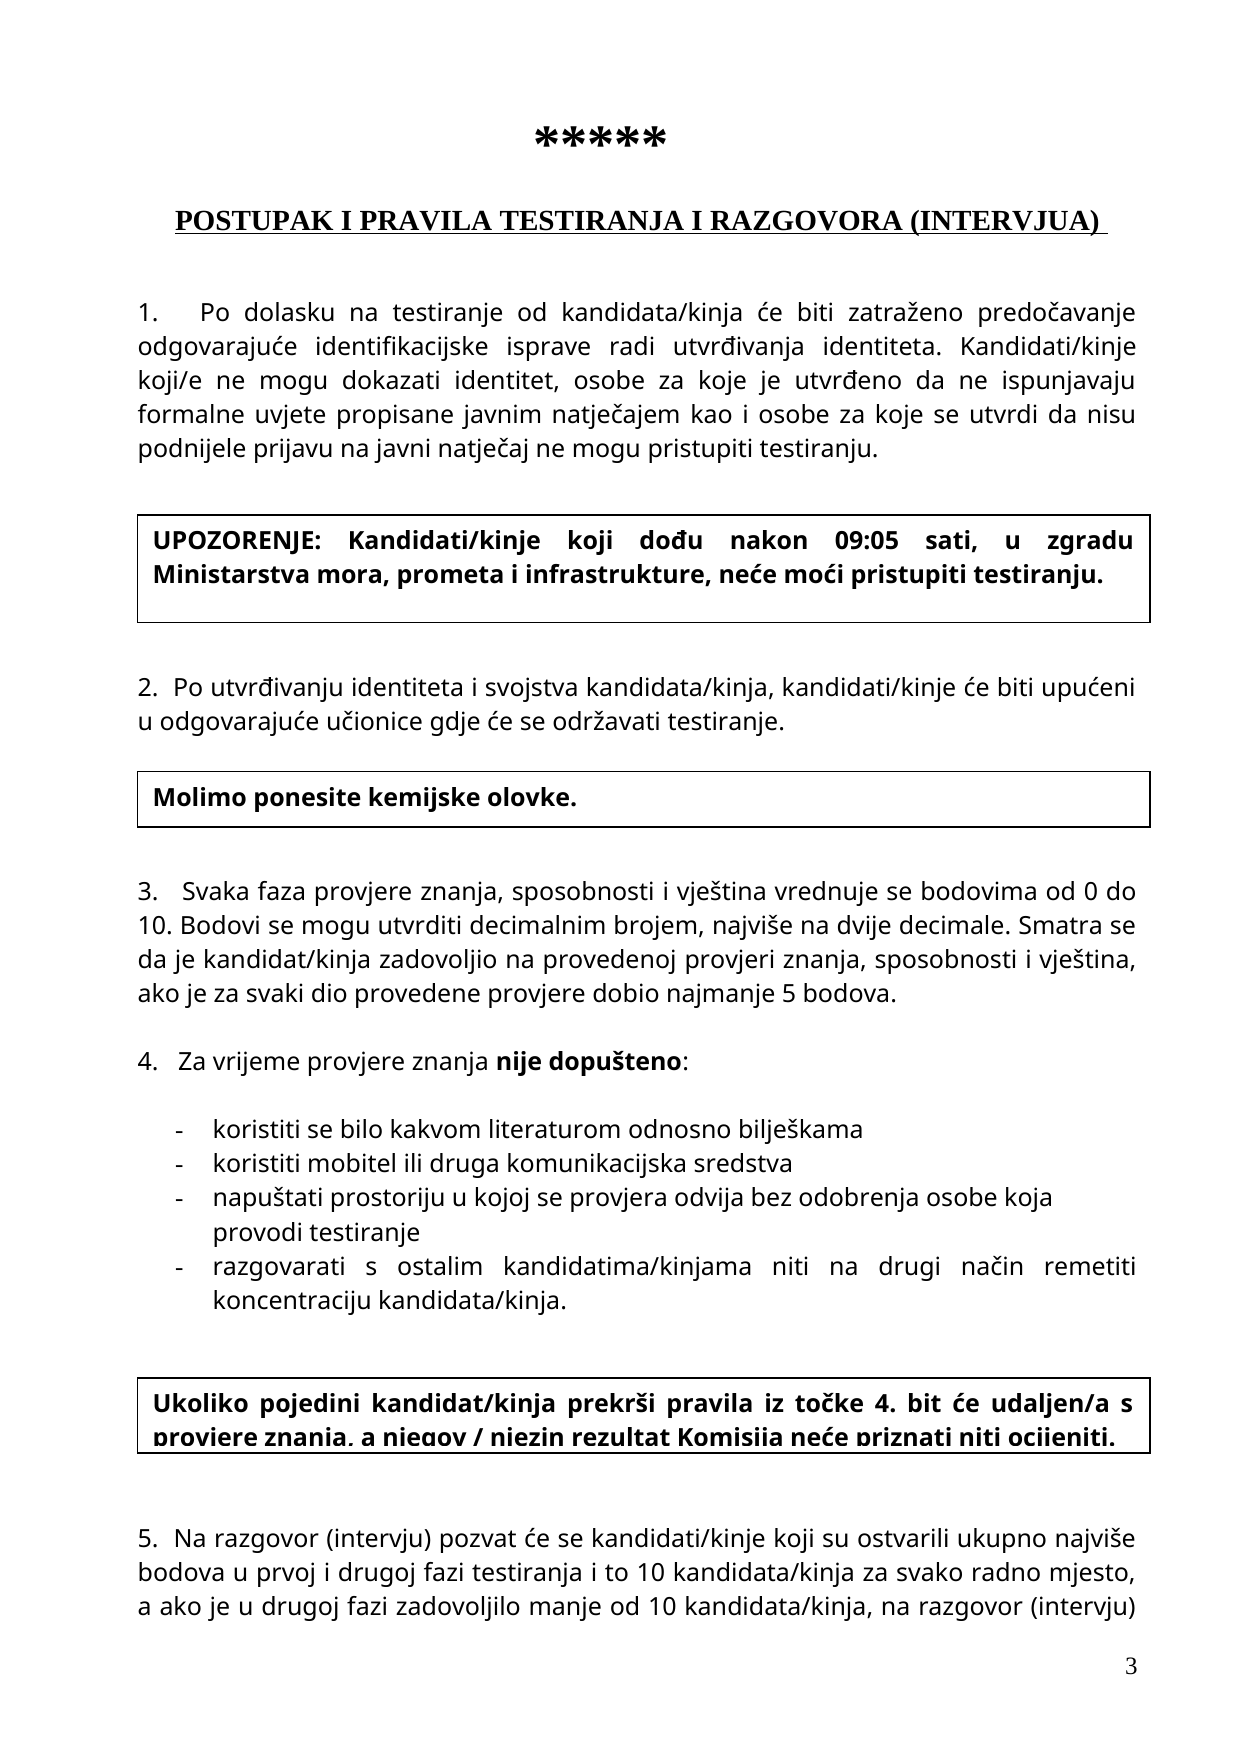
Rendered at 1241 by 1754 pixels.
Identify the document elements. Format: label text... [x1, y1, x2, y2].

text POSTUPAK I PRAVILA TESTIRANJA I RAZGOVORA (INTERVJUA) [137, 203, 1137, 237]
text 2. Po utvrđivanju identiteta i svojstva kandidata/kinja, kandidati/kinje će biti upućeni u odgovarajuće učionice gdje će se održavati testiranje. [137, 669, 1137, 737]
list koristiti mobitel ili druga komunikacijska sredstva [175, 1146, 1137, 1180]
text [137, 1521, 1137, 1623]
list razgovarati s ostalim kandidatima/kinjama niti na drugi način remetiti koncentraciju kandidata/kinja. [175, 1248, 1137, 1316]
list napuštati prostoriju u kojoj se provjera odvija bez odobrenja osobe koja provodi testiranje [175, 1180, 1137, 1248]
text 3. Svaka faza provjere znanja, sposobnosti i vještina vrednuje se bodovima od 0 do 10. Bodovi se mogu utvrditi decimalnim brojem, najviše na dvije decimale. Smatra se da je kandidat/kinja zadovoljio na provedenoj provjeri znanja, sposobnosti i vještina, ako je za svaki dio provedene provjere dobio najmanje 5 bodova. [137, 873, 1137, 1010]
text 1. Po dolasku na testiranje od kandidata/kinja će biti zatraženo predočavanje odgovarajuće identifikacijske isprave radi utvrđivanja identiteta. Kandidati/kinje koji/e ne mogu dokazati identitet, osobe za koje je utvrđeno da ne ispunjavaju formalne uvjete propisane javnim natječajem kao i osobe za koje se utvrdi da nisu podnijele prijavu na javni natječaj ne mogu pristupiti testiranju. [137, 294, 1137, 465]
text ***** [137, 112, 1137, 175]
text 4. Za vrijeme provjere znanja nije dopušteno: [137, 1044, 1137, 1078]
list koristiti se bilo kakvom literaturom odnosno bilješkama [175, 1112, 1137, 1146]
